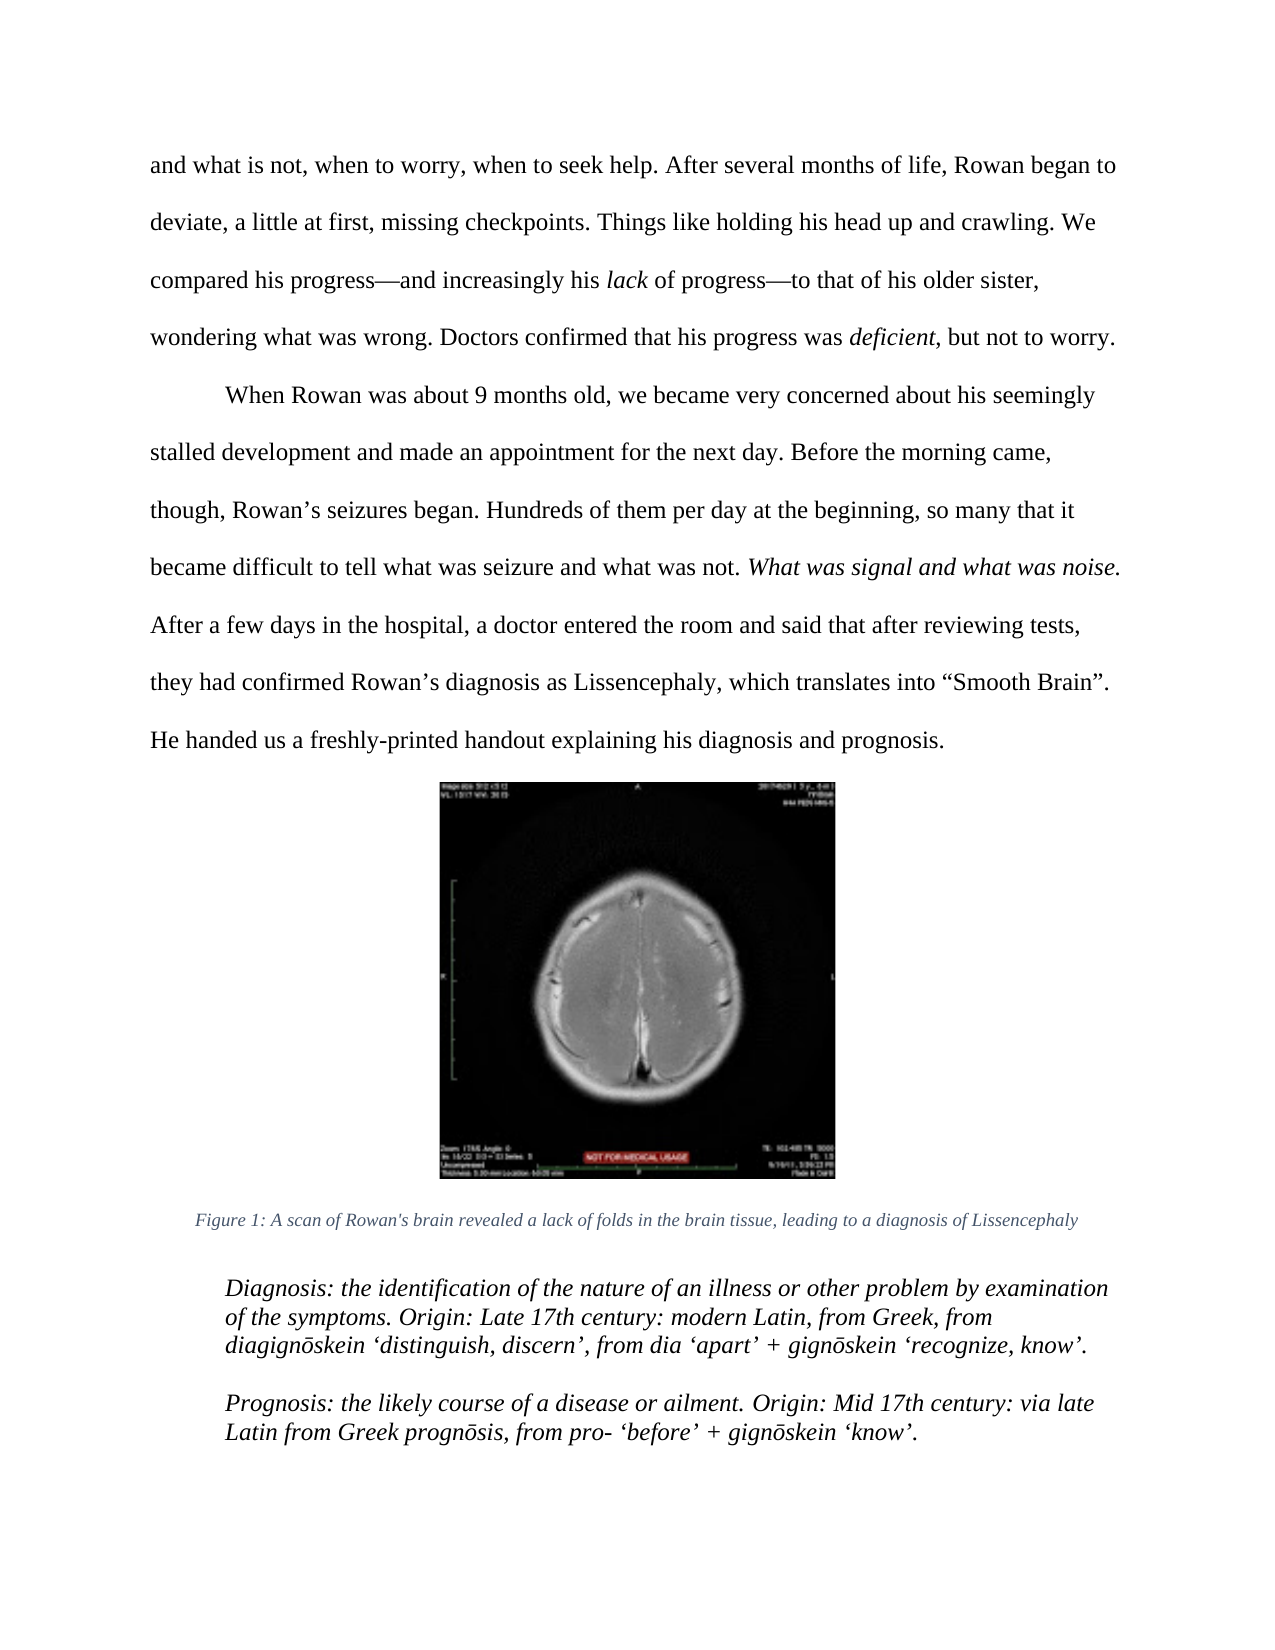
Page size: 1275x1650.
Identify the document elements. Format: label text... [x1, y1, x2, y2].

picture [439, 782, 836, 1179]
text Prognosis: the likely course of a disease or ailment. Origin: Mid 17th century: via late Latin from Greek prognōsis, from pro- ‘before’ + gignōskein ‘know’. [225, 1388, 1125, 1445]
text When Rowan was about 9 months old, we became very concerned about his seemingly stalled development and made an appointment for the next day. Before the morning came, though, Rowan’s seizures began. Hundreds of them per day at the beginning, so many that it became difficult to tell what was seizure and what was not. What was signal and what was noise. After a few days in the hospital, a doctor entered the room and said that after reviewing tests, they had confirmed Rowan’s diagnosis as Lissencephaly, which translates into “Smooth Brain”. He handed us a freshly-printed handout explaining his diagnosis and prognosis. [150, 380, 1125, 754]
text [150, 150, 1125, 351]
text Diagnosis: the identification of the nature of an illness or other problem by examination of the symptoms. Origin: Late 17th century: modern Latin, from Greek, from diagignōskein ‘distinguish, discern’, from dia ‘apart’ + gignōskein ‘recognize, know’. [225, 1273, 1125, 1359]
text Figure 1: A scan of Rowan's brain revealed a lack of folds in the brain tissue, leading to a diagnosis of Lissencephaly [150, 1209, 1125, 1230]
